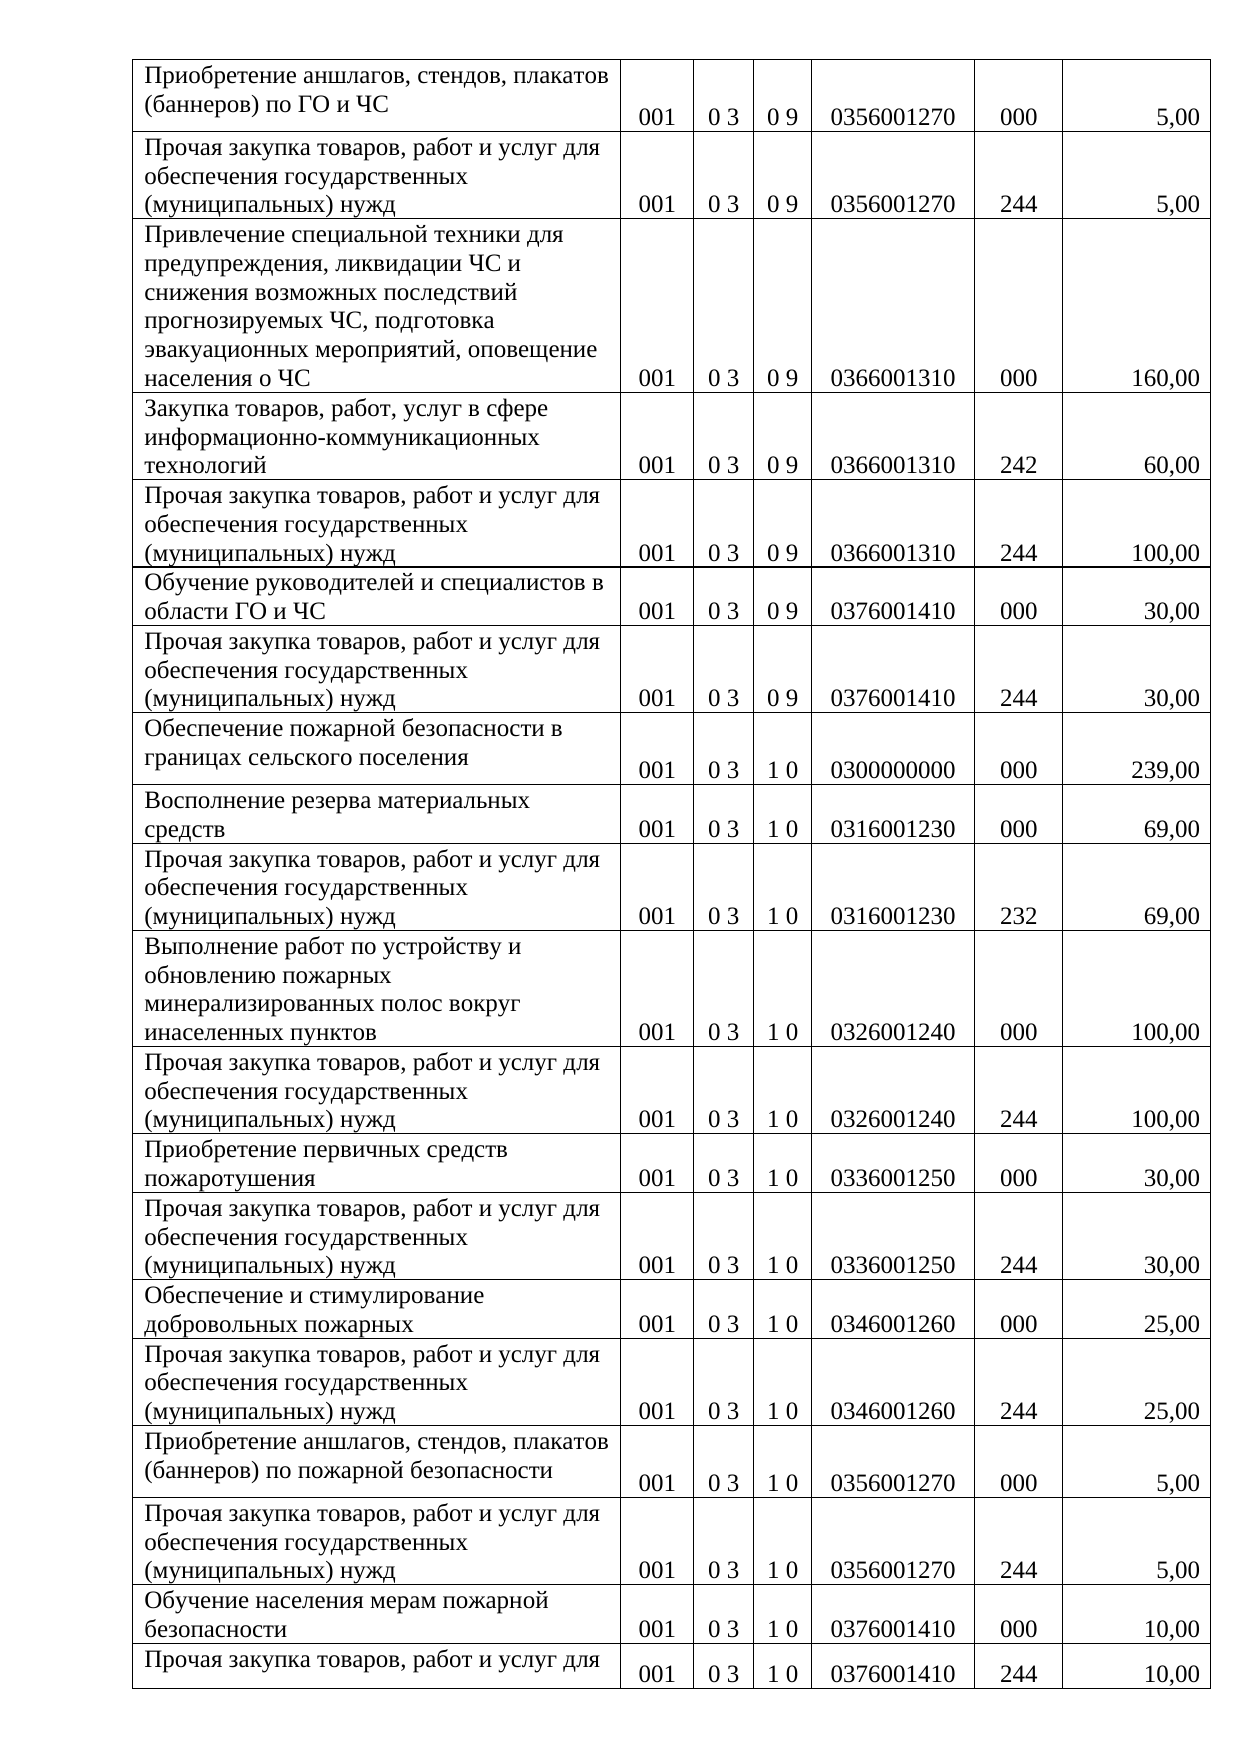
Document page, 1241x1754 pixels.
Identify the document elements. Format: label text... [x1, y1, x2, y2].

table_cell Обучение населения мерам пожарной безопасности [133, 1585, 620, 1643]
table_cell 001 [621, 568, 693, 625]
table_cell 0 3 [694, 60, 753, 131]
table_cell 001 [621, 219, 693, 392]
table_cell 1 0 [754, 844, 811, 930]
table_cell Выполнение работ по устройству и обновлению пожарных минерализированных полос вокруг инаселенных пунктов [133, 931, 620, 1046]
table_cell 001 [621, 785, 693, 843]
table_cell Приобретение аншлагов, стендов, плакатов (баннеров) по ГО и ЧС [133, 60, 620, 131]
table_cell 0346001260 [812, 1339, 974, 1425]
table_cell 0 3 [694, 931, 753, 1046]
table_cell 160,00 [1063, 219, 1210, 392]
table_cell 0346001260 [812, 1280, 974, 1338]
table_cell 1 0 [754, 1426, 811, 1497]
table_cell Восполнение резерва материальных средств [133, 785, 620, 843]
table_cell 1 0 [754, 931, 811, 1046]
table_cell 0 3 [694, 785, 753, 843]
table_cell Приобретение первичных средств пожаротушения [133, 1134, 620, 1192]
table_cell 5,00 [1063, 1426, 1210, 1497]
table_cell 10,00 [1063, 1644, 1210, 1688]
table_cell 0 3 [694, 1134, 753, 1192]
table_cell 001 [621, 713, 693, 784]
table_cell 1 0 [754, 1134, 811, 1192]
table_cell 0 9 [754, 568, 811, 625]
table_cell 30,00 [1063, 1193, 1210, 1279]
table_cell 001 [621, 1426, 693, 1497]
table_cell 1 0 [754, 1193, 811, 1279]
table_cell 0 3 [694, 626, 753, 712]
table_cell 000 [975, 1280, 1062, 1338]
table_cell 100,00 [1063, 480, 1210, 566]
table_cell 0 9 [754, 219, 811, 392]
table_cell 0376001410 [812, 568, 974, 625]
table_cell 0356001270 [812, 60, 974, 131]
table_cell 0 3 [694, 219, 753, 392]
table_cell 001 [621, 1193, 693, 1279]
table_cell 25,00 [1063, 1280, 1210, 1338]
table_cell 1 0 [754, 1339, 811, 1425]
table_cell 5,00 [1063, 60, 1210, 131]
table_cell 0326001240 [812, 1047, 974, 1133]
table_cell 232 [975, 844, 1062, 930]
table_cell 0 3 [694, 1280, 753, 1338]
table_cell 0 3 [694, 713, 753, 784]
table_cell Прочая закупка товаров, работ и услуг для обеспечения государственных (муниципальных) нужд [133, 626, 620, 712]
table_cell 0356001270 [812, 1498, 974, 1584]
table_cell 001 [621, 480, 693, 566]
table_cell Приобретение аншлагов, стендов, плакатов (баннеров) по пожарной безопасности [133, 1426, 620, 1497]
table_cell 30,00 [1063, 1134, 1210, 1192]
table_cell 244 [975, 1193, 1062, 1279]
table_cell 1 0 [754, 1585, 811, 1643]
table_cell 5,00 [1063, 132, 1210, 218]
table_cell 0366001310 [812, 393, 974, 479]
table_cell 001 [621, 1280, 693, 1338]
table_cell 1 0 [754, 1498, 811, 1584]
table_cell Закупка товаров, работ, услуг в сфере информационно-коммуникационных технологий [133, 393, 620, 479]
table_cell 1 0 [754, 1047, 811, 1133]
table_cell 0376001410 [812, 626, 974, 712]
table_cell 0 3 [694, 393, 753, 479]
table_cell 000 [975, 713, 1062, 784]
table_cell 0336001250 [812, 1193, 974, 1279]
table_cell 000 [975, 1134, 1062, 1192]
table_cell 60,00 [1063, 393, 1210, 479]
table_cell 1 0 [754, 785, 811, 843]
table_cell 001 [621, 1585, 693, 1643]
table_cell 0 3 [694, 1585, 753, 1643]
table_cell 0316001230 [812, 785, 974, 843]
table_cell 0300000000 [812, 713, 974, 784]
table_cell 001 [621, 931, 693, 1046]
table_cell 0356001270 [812, 132, 974, 218]
table_cell 244 [975, 1644, 1062, 1688]
table_cell 5,00 [1063, 1498, 1210, 1584]
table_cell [133, 132, 620, 218]
table_cell 0 9 [754, 132, 811, 218]
table_cell 0326001240 [812, 931, 974, 1046]
table_cell 0 3 [694, 132, 753, 218]
table_cell 30,00 [1063, 568, 1210, 625]
table_cell 100,00 [1063, 931, 1210, 1046]
table_cell 1 0 [754, 1280, 811, 1338]
table_cell 001 [621, 1047, 693, 1133]
table_cell 69,00 [1063, 844, 1210, 930]
table_cell 0 3 [694, 1426, 753, 1497]
table_cell 001 [621, 132, 693, 218]
table_cell 244 [975, 480, 1062, 566]
table_cell 0 3 [694, 844, 753, 930]
table_cell 0316001230 [812, 844, 974, 930]
table_cell 100,00 [1063, 1047, 1210, 1133]
table_cell 001 [621, 393, 693, 479]
table_cell 0 9 [754, 480, 811, 566]
table_cell 0 3 [694, 1339, 753, 1425]
table_cell 001 [621, 1339, 693, 1425]
table_cell 239,00 [1063, 713, 1210, 784]
table_cell 244 [975, 1047, 1062, 1133]
table_cell 001 [621, 1644, 693, 1688]
table_cell 0 9 [754, 393, 811, 479]
table_cell 244 [975, 132, 1062, 218]
table_cell 0356001270 [812, 1426, 974, 1497]
table_cell 000 [975, 568, 1062, 625]
table_cell 001 [621, 1498, 693, 1584]
table_cell 69,00 [1063, 785, 1210, 843]
table_cell 0 3 [694, 568, 753, 625]
table_cell 0 3 [694, 1644, 753, 1688]
table_cell 10,00 [1063, 1585, 1210, 1643]
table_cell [133, 1498, 620, 1584]
table_cell 000 [975, 219, 1062, 392]
table_cell 244 [975, 626, 1062, 712]
table_cell Прочая закупка товаров, работ и услуг для обеспечения государственных (муниципальных) нужд [133, 1047, 620, 1133]
table_cell 25,00 [1063, 1339, 1210, 1425]
table_cell 242 [975, 393, 1062, 479]
table_cell 0 9 [754, 626, 811, 712]
table_cell Прочая закупка товаров, работ и услуг для обеспечения государственных (муниципальных) нужд [133, 844, 620, 930]
table_cell 000 [975, 60, 1062, 131]
table_cell 0 3 [694, 480, 753, 566]
table_cell Прочая закупка товаров, работ и услуг для обеспечения государственных (муниципальных) нужд [133, 1193, 620, 1279]
table_cell 0336001250 [812, 1134, 974, 1192]
table_cell Обеспечение и стимулирование добровольных пожарных [133, 1280, 620, 1338]
table_cell 0366001310 [812, 480, 974, 566]
table_cell 0 3 [694, 1193, 753, 1279]
table_cell 001 [621, 60, 693, 131]
table_cell Прочая закупка товаров, работ и услуг для обеспечения государственных (муниципальных) нужд [133, 1339, 620, 1425]
table_cell 30,00 [1063, 626, 1210, 712]
table_cell Привлечение специальной техники для предупреждения, ликвидации ЧС и снижения возможных последствий прогнозируемых ЧС, подготовка эвакуационных мероприятий, оповещение населения о ЧС [133, 219, 620, 392]
table_cell 1 0 [754, 1644, 811, 1688]
table_cell 0376001410 [812, 1585, 974, 1643]
table_cell 001 [621, 1134, 693, 1192]
table_cell 0 3 [694, 1047, 753, 1133]
table_cell Прочая закупка товаров, работ и услуг для обеспечения государственных (муниципальных) нужд [133, 480, 620, 566]
table_cell 000 [975, 1426, 1062, 1497]
table_cell 001 [621, 844, 693, 930]
table_cell 0 9 [754, 60, 811, 131]
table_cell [133, 1644, 620, 1688]
table_cell 000 [975, 785, 1062, 843]
table_cell 0 3 [694, 1498, 753, 1584]
table_cell 0376001410 [812, 1644, 974, 1688]
table_cell 244 [975, 1498, 1062, 1584]
table_cell 001 [621, 626, 693, 712]
table_cell Обучение руководителей и специалистов в области ГО и ЧС [133, 568, 620, 625]
table_cell 244 [975, 1339, 1062, 1425]
table_cell 1 0 [754, 713, 811, 784]
table_cell 000 [975, 931, 1062, 1046]
table_cell Обеспечение пожарной безопасности в границах сельского поселения [133, 713, 620, 784]
table_cell 000 [975, 1585, 1062, 1643]
table_cell 0366001310 [812, 219, 974, 392]
